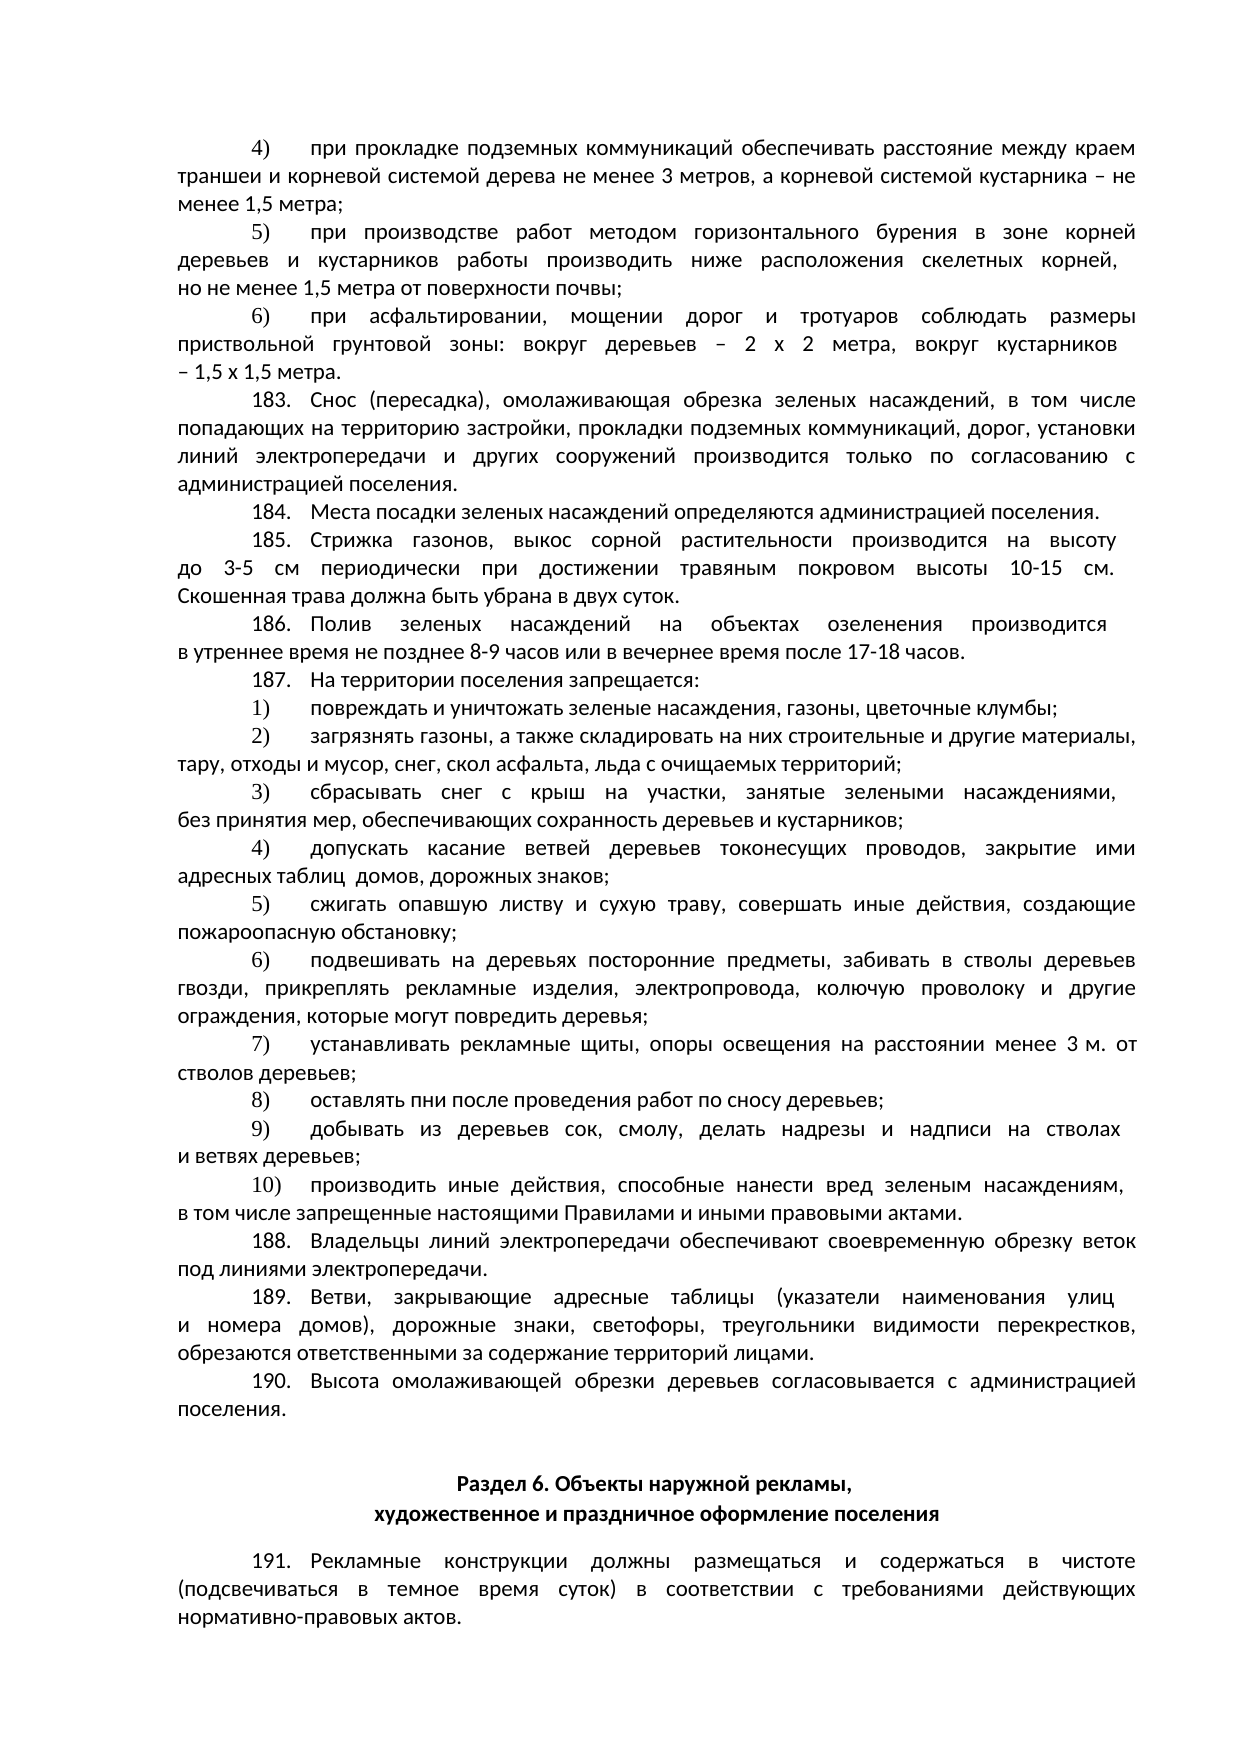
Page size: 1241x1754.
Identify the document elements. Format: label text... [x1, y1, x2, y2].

list при производстве работ методом горизонтального бурения в зоне корней деревьев и кустарников работы производить ниже расположения скелетных корней, но не менее от поверхности почвы; [177, 217, 1137, 301]
list Владельцы линий электропередачи обеспечивают своевременную обрезку веток под линиями электропередачи. [177, 1226, 1137, 1282]
list Высота омолаживающей обрезки деревьев согласовывается с администрацией поселения. [177, 1366, 1137, 1422]
list подвешивать на деревьях посторонние предметы, забивать в стволы деревьев гвозди, прикреплять рекламные изделия, электропровода, колючую проволоку и другие ограждения, которые могут повредить деревья; [177, 946, 1137, 1029]
list Стрижка газонов, выкос сорной растительности производится на высоту до 3- периодически при достижении травяным покровом высоты 10-. Скошенная трава должна быть убрана в двух суток. [177, 525, 1137, 609]
list при прокладке подземных коммуникаций обеспечивать расстояние между краем траншеи и корневой системой дерева не менее , а корневой системой кустарника – не менее ; [177, 133, 1137, 217]
list Места посадки зеленых насаждений определяются администрацией поселения. [177, 497, 1137, 525]
text Раздел 6. Объекты наружной рекламы, художественное и праздничное оформление поселения [177, 1469, 1137, 1527]
list загрязнять газоны, а также складировать на них строительные и другие материалы, тару, отходы и мусор, снег, скол асфальта, льда с очищаемых территорий; [177, 721, 1137, 777]
list допускать касание ветвей деревьев токонесущих проводов, закрытие ими адресных таблиц домов, дорожных знаков; [177, 833, 1137, 889]
list Полив зеленых насаждений на объектах озеленения производится в утреннее время не позднее 8-9 часов или в вечернее время после 17-18 часов. [177, 609, 1137, 665]
list оставлять пни после проведения работ по сносу деревьев; [177, 1086, 1137, 1114]
list сбрасывать снег с крыш на участки, занятые зелеными насаждениями, без принятия мер, обеспечивающих сохранность деревьев и кустарников; [177, 777, 1137, 833]
list сжигать опавшую листву и сухую траву, совершать иные действия, создающие пожароопасную обстановку; [177, 889, 1137, 946]
list На территории поселения запрещается: [177, 665, 1137, 693]
list Снос (пересадка), омолаживающая обрезка зеленых насаждений, в том числе попадающих на территорию застройки, прокладки подземных коммуникаций, дорог, установки линий электропередачи и других сооружений производится только по согласованию с администрацией поселения. [177, 385, 1137, 497]
list устанавливать рекламные щиты, опоры освещения на расстоянии менее 3 м. от стволов деревьев; [177, 1029, 1137, 1086]
list добывать из деревьев сок, смолу, делать надрезы и надписи на стволах и ветвях деревьев; [177, 1114, 1137, 1170]
list производить иные действия, способные нанести вред зеленым насаждениям, в том числе запрещенные настоящими Правилами и иными правовыми актами. [177, 1170, 1137, 1226]
list Ветви, закрывающие адресные таблицы (указатели наименования улиц и номера домов), дорожные знаки, светофоры, треугольники видимости перекрестков, обрезаются ответственными за содержание территорий лицами. [177, 1282, 1137, 1366]
list повреждать и уничтожать зеленые насаждения, газоны, цветочные клумбы; [177, 693, 1137, 721]
list Рекламные конструкции должны размещаться и содержаться в чистоте (подсвечиваться в темное время суток) в соответствии с требованиями действующих нормативно-правовых актов. [177, 1546, 1137, 1630]
list при асфальтировании, мощении дорог и тротуаров соблюдать размеры приствольной грунтовой зоны: вокруг деревьев – 2 х , вокруг кустарников – 1,5 х . [177, 301, 1137, 385]
